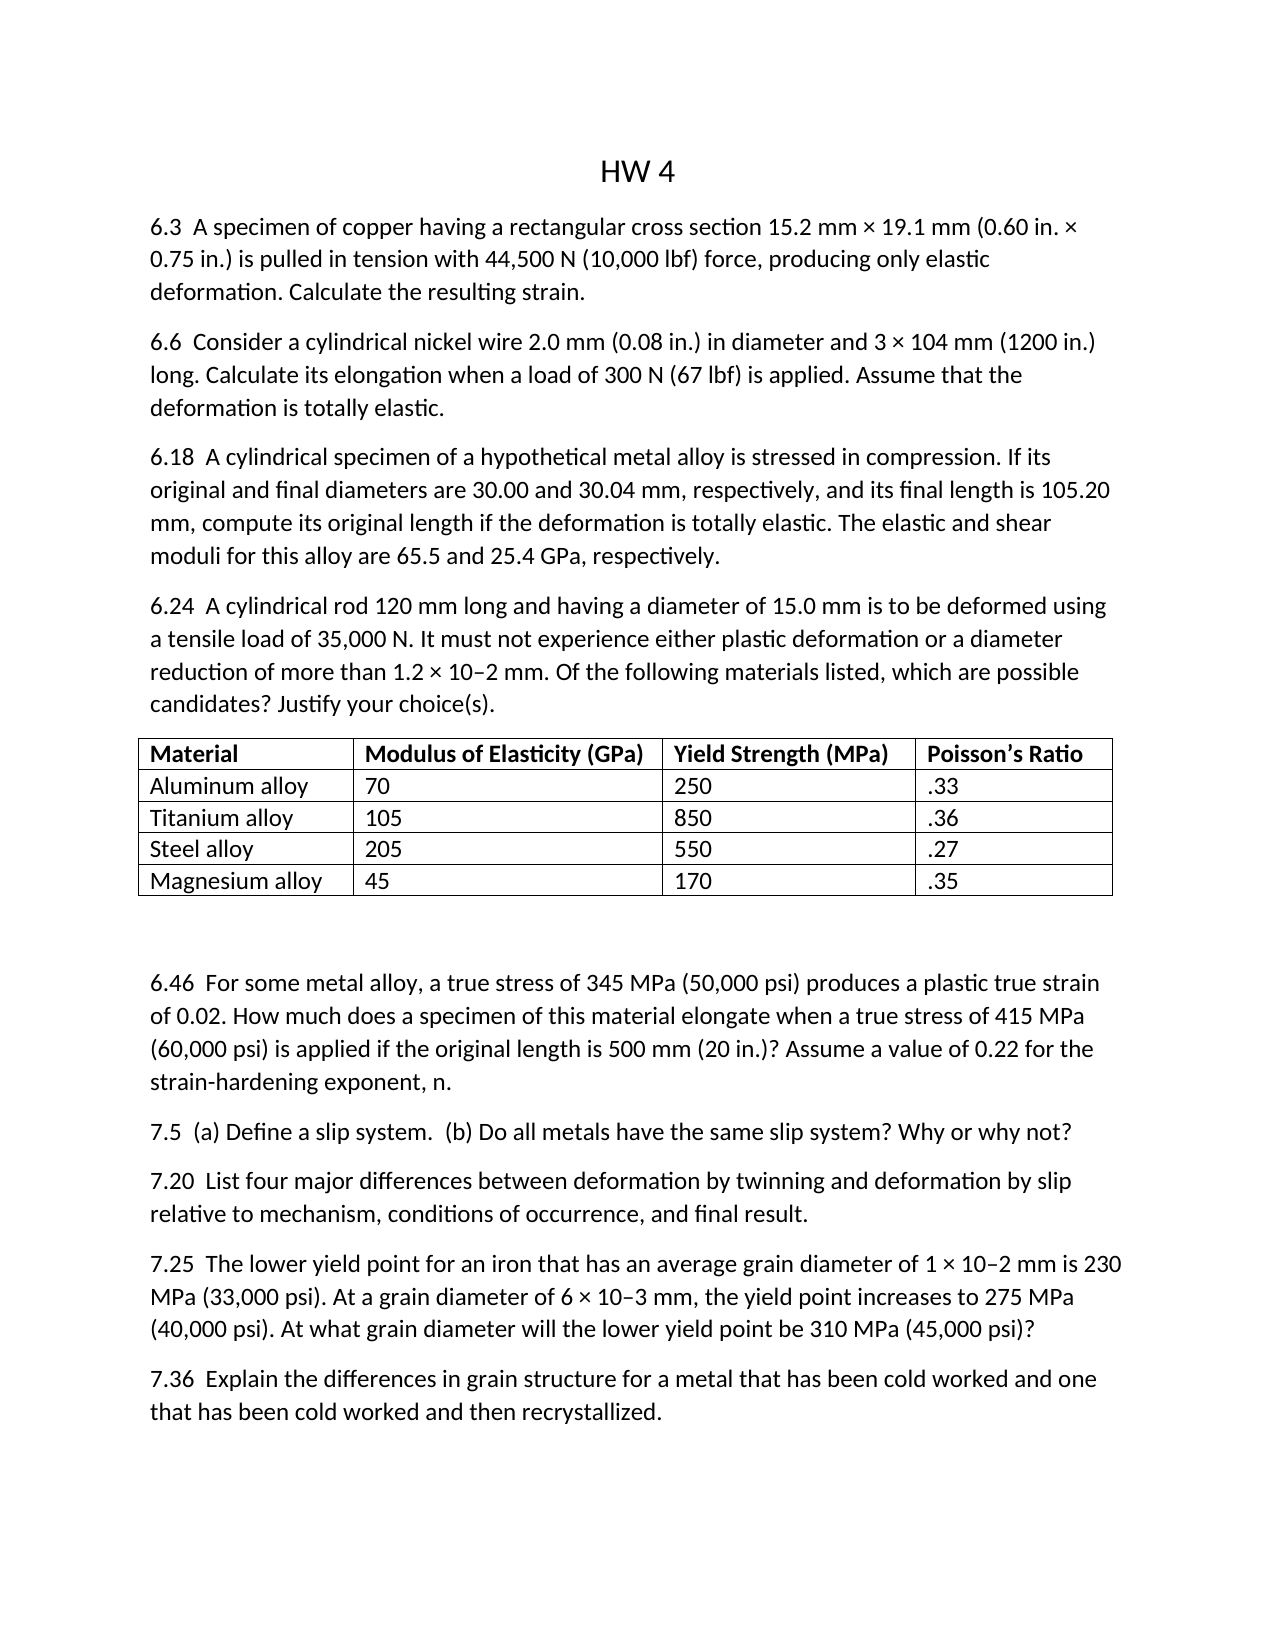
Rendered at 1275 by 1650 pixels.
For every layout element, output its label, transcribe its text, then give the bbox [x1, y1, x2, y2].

text 7.5 (a) Define a slip system. (b) Do all metals have the same slip system? Why or why not? [150, 1116, 1125, 1146]
table_cell 70 [354, 770, 662, 801]
text 6.3 A specimen of copper having a rectangular cross section 15.2 mm × 19.1 mm (0.60 in. × 0.75 in.) is pulled in tension with 44,500 N (10,000 lbf) force, producing only elastic deformation. Calculate the resulting strain. [150, 211, 1125, 307]
table_cell Aluminum alloy [139, 770, 353, 801]
text HW 4 [150, 150, 1125, 191]
table_header Material [139, 739, 353, 769]
table_cell Magnesium alloy [139, 865, 353, 895]
text 7.36 Explain the differences in grain structure for a metal that has been cold worked and one that has been cold worked and then recrystallized. [150, 1363, 1125, 1427]
text 7.20 List four major differences between deformation by twinning and deformation by slip relative to mechanism, conditions of occurrence, and final result. [150, 1165, 1125, 1229]
table_cell .33 [916, 770, 1112, 801]
table_cell .27 [916, 833, 1112, 864]
table_cell 205 [354, 833, 662, 864]
table_header Poisson’s Ratio [916, 739, 1112, 769]
table_cell Titanium alloy [139, 802, 353, 832]
text 7.25 The lower yield point for an iron that has an average grain diameter of 1 × 10–2 mm is 230 MPa (33,000 psi). At a grain diameter of 6 × 10–3 mm, the yield point increases to 275 MPa (40,000 psi). At what grain diameter will the lower yield point be 310 MPa (45,000 psi)? [150, 1248, 1125, 1344]
table_cell .36 [916, 802, 1112, 832]
table_header Yield Strength (MPa) [663, 739, 915, 769]
table_cell Steel alloy [139, 833, 353, 864]
table_cell 105 [354, 802, 662, 832]
text 6.6 Consider a cylindrical nickel wire 2.0 mm (0.08 in.) in diameter and 3 × 104 mm (1200 in.) long. Calculate its elongation when a load of 300 N (67 lbf) is applied. Assume that the deformation is totally elastic. [150, 326, 1125, 422]
text 6.46 For some metal alloy, a true stress of 345 MPa (50,000 psi) produces a plastic true strain of 0.02. How much does a specimen of this material elongate when a true stress of 415 MPa (60,000 psi) is applied if the original length is 500 mm (20 in.)? Assume a value of 0.22 for the strain-hardening exponent, n. [150, 967, 1125, 1097]
text 6.18 A cylindrical specimen of a hypothetical metal alloy is stressed in compression. If its original and final diameters are 30.00 and 30.04 mm, respectively, and its final length is 105.20 mm, compute its original length if the deformation is totally elastic. The elastic and shear moduli for this alloy are 65.5 and 25.4 GPa, respectively. [150, 441, 1125, 571]
table_cell .35 [916, 865, 1112, 895]
table_cell 170 [663, 865, 915, 895]
table_cell 250 [663, 770, 915, 801]
table_cell 45 [354, 865, 662, 895]
table_header Modulus of Elasticity (GPa) [354, 739, 662, 769]
text 6.24 A cylindrical rod 120 mm long and having a diameter of 15.0 mm is to be deformed using a tensile load of 35,000 N. It must not experience either plastic deformation or a diameter reduction of more than 1.2 × 10–2 mm. Of the following materials listed, which are possible candidates? Justify your choice(s). [150, 590, 1125, 719]
table_cell 550 [663, 833, 915, 864]
table_cell 850 [663, 802, 915, 832]
